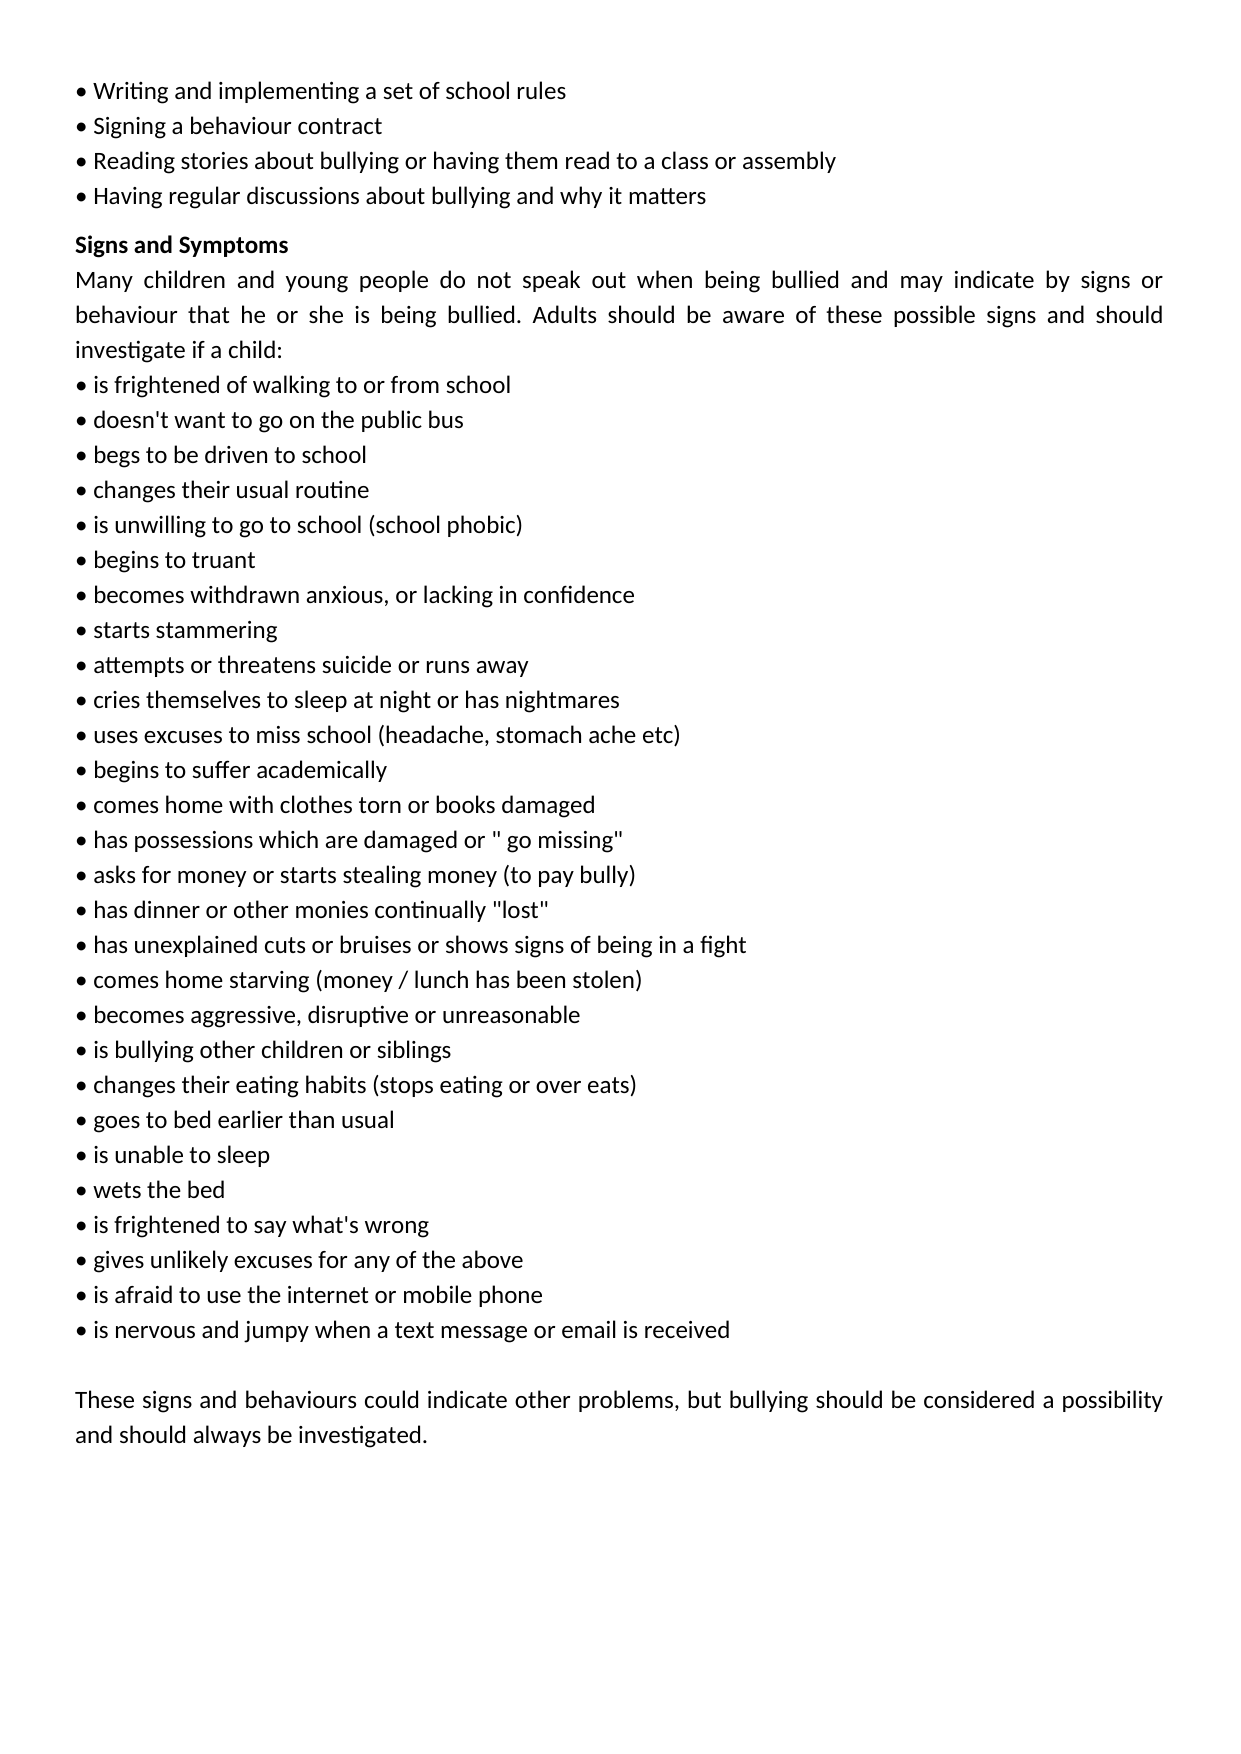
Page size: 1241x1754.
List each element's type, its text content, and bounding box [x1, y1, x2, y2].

text • becomes aggressive, disruptive or unreasonable [75, 999, 1165, 1030]
text • is frightened to say what's wrong [75, 1209, 1165, 1240]
text • is bullying other children or siblings [75, 1034, 1165, 1065]
text • attempts or threatens suicide or runs away [75, 649, 1165, 680]
text • changes their usual routine [75, 474, 1165, 505]
text Signs and Symptoms [75, 229, 1165, 260]
text • comes home with clothes torn or books damaged [75, 789, 1165, 820]
text • starts stammering [75, 614, 1165, 645]
text • wets the bed [75, 1174, 1165, 1205]
text • has dinner or other monies continually "lost" [75, 894, 1165, 925]
text • Signing a behaviour contract [75, 110, 1165, 141]
text • begins to suffer academically [75, 754, 1165, 785]
text • Writing and implementing a set of school rules [75, 75, 1165, 106]
text • cries themselves to sleep at night or has nightmares [75, 684, 1165, 715]
text • is nervous and jumpy when a text message or email is received [75, 1314, 1165, 1345]
text • begins to truant [75, 544, 1165, 575]
text • asks for money or starts stealing money (to pay bully) [75, 859, 1165, 890]
text • begs to be driven to school [75, 439, 1165, 470]
text • changes their eating habits (stops eating or over eats) [75, 1069, 1165, 1100]
text • is unable to sleep [75, 1139, 1165, 1170]
text • has possessions which are damaged or " go missing" [75, 824, 1165, 855]
text • becomes withdrawn anxious, or lacking in confidence [75, 579, 1165, 610]
text • is frightened of walking to or from school [75, 369, 1165, 400]
text • Having regular discussions about bullying and why it matters [75, 180, 1165, 211]
text These signs and behaviours could indicate other problems, but bullying should be considered a possibility and should always be investigated. [75, 1384, 1165, 1450]
text • Reading stories about bullying or having them read to a class or assembly [75, 145, 1165, 176]
text • goes to bed earlier than usual [75, 1104, 1165, 1135]
text • is afraid to use the internet or mobile phone [75, 1279, 1165, 1310]
text • doesn't want to go on the public bus [75, 404, 1165, 435]
text • uses excuses to miss school (headache, stomach ache etc) [75, 719, 1165, 750]
text • has unexplained cuts or bruises or shows signs of being in a fight [75, 929, 1165, 960]
text • is unwilling to go to school (school phobic) [75, 509, 1165, 540]
text • gives unlikely excuses for any of the above [75, 1244, 1165, 1275]
text • comes home starving (money / lunch has been stolen) [75, 964, 1165, 995]
text Many children and young people do not speak out when being bullied and may indicate by signs or behaviour that he or she is being bullied. Adults should be aware of these possible signs and should investigate if a child: [75, 264, 1165, 365]
